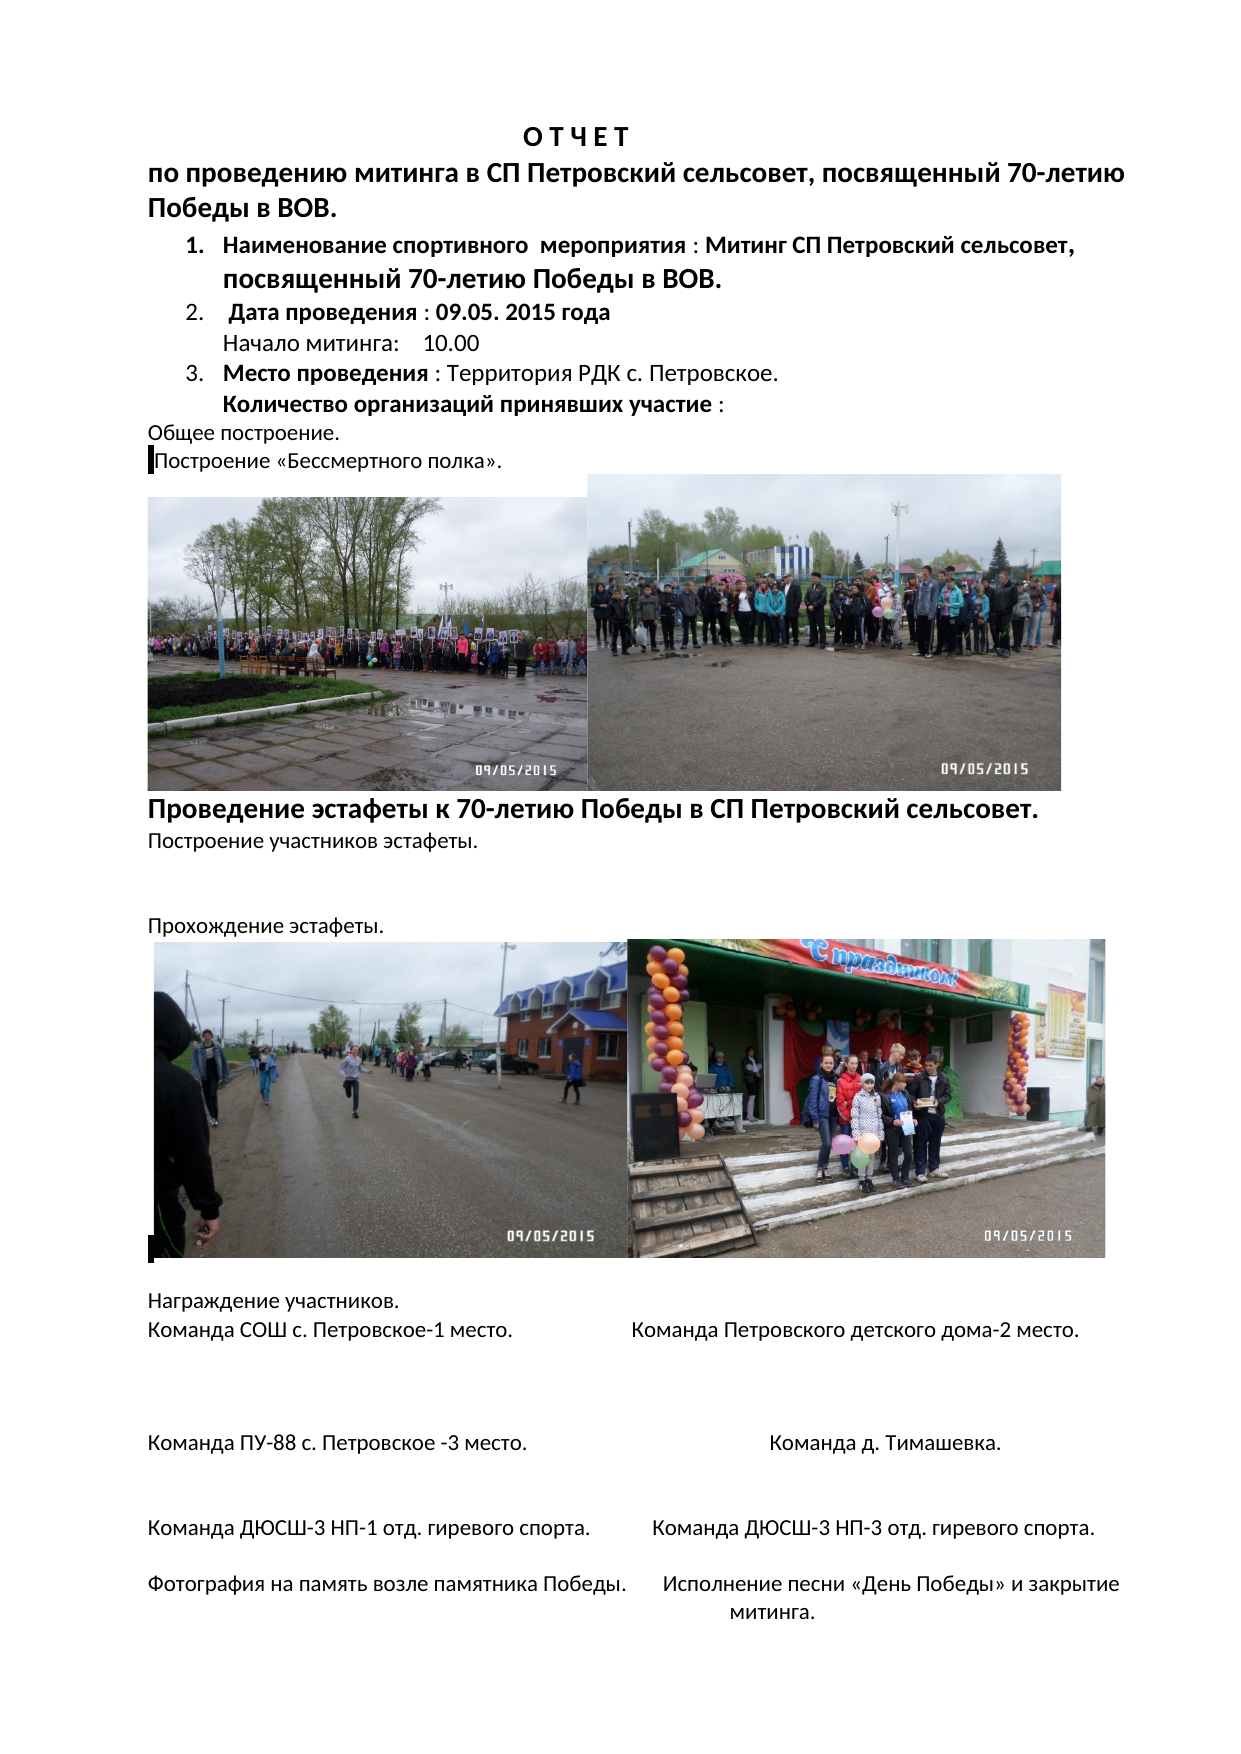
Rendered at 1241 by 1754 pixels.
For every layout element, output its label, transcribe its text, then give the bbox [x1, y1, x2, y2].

list Место проведения : Территория РДК с. Петровское. Количество организаций принявших участие : [185, 357, 1152, 418]
text Общее построение. [148, 418, 1152, 446]
text Построение «Бессмертного полка». [154, 446, 1152, 474]
text О Т Ч Е Т [148, 118, 1152, 154]
picture [147, 474, 1062, 791]
text Команда ПУ-88 с. Петровское -3 место. Команда д. Тимашевка. [148, 1428, 1152, 1456]
list Наименование спортивного мероприятия : Митинг СП Петровский сельсовет, посвященный 70-летию Победы в ВОВ. [185, 225, 1152, 296]
text Построение участников эстафеты. [148, 826, 1152, 854]
text Фотография на память возле памятника Победы. Исполнение песни «День Победы» и закрытие [148, 1569, 1152, 1597]
text Прохождение эстафеты. [148, 911, 1152, 939]
picture [153, 939, 1106, 1258]
text Проведение эстафеты к 70-летию Победы в СП Петровский сельсовет. [148, 790, 1152, 826]
text Награждение участников. [148, 1287, 1152, 1315]
text митинга. [148, 1597, 1152, 1625]
text Команда ДЮСШ-3 НП-1 отд. гиревого спорта. Команда ДЮСШ-3 НП-3 отд. гиревого спорта. [148, 1513, 1152, 1541]
text Команда СОШ с. Петровское-1 место. Команда Петровского детского дома-2 место. [148, 1315, 1152, 1343]
list Дата проведения : 09.05. 2015 года Начало митинга: 10.00 [185, 296, 1152, 357]
text по проведению митинга в СП Петровский сельсовет, посвященный 70-летию Победы в ВОВ. [148, 154, 1152, 225]
